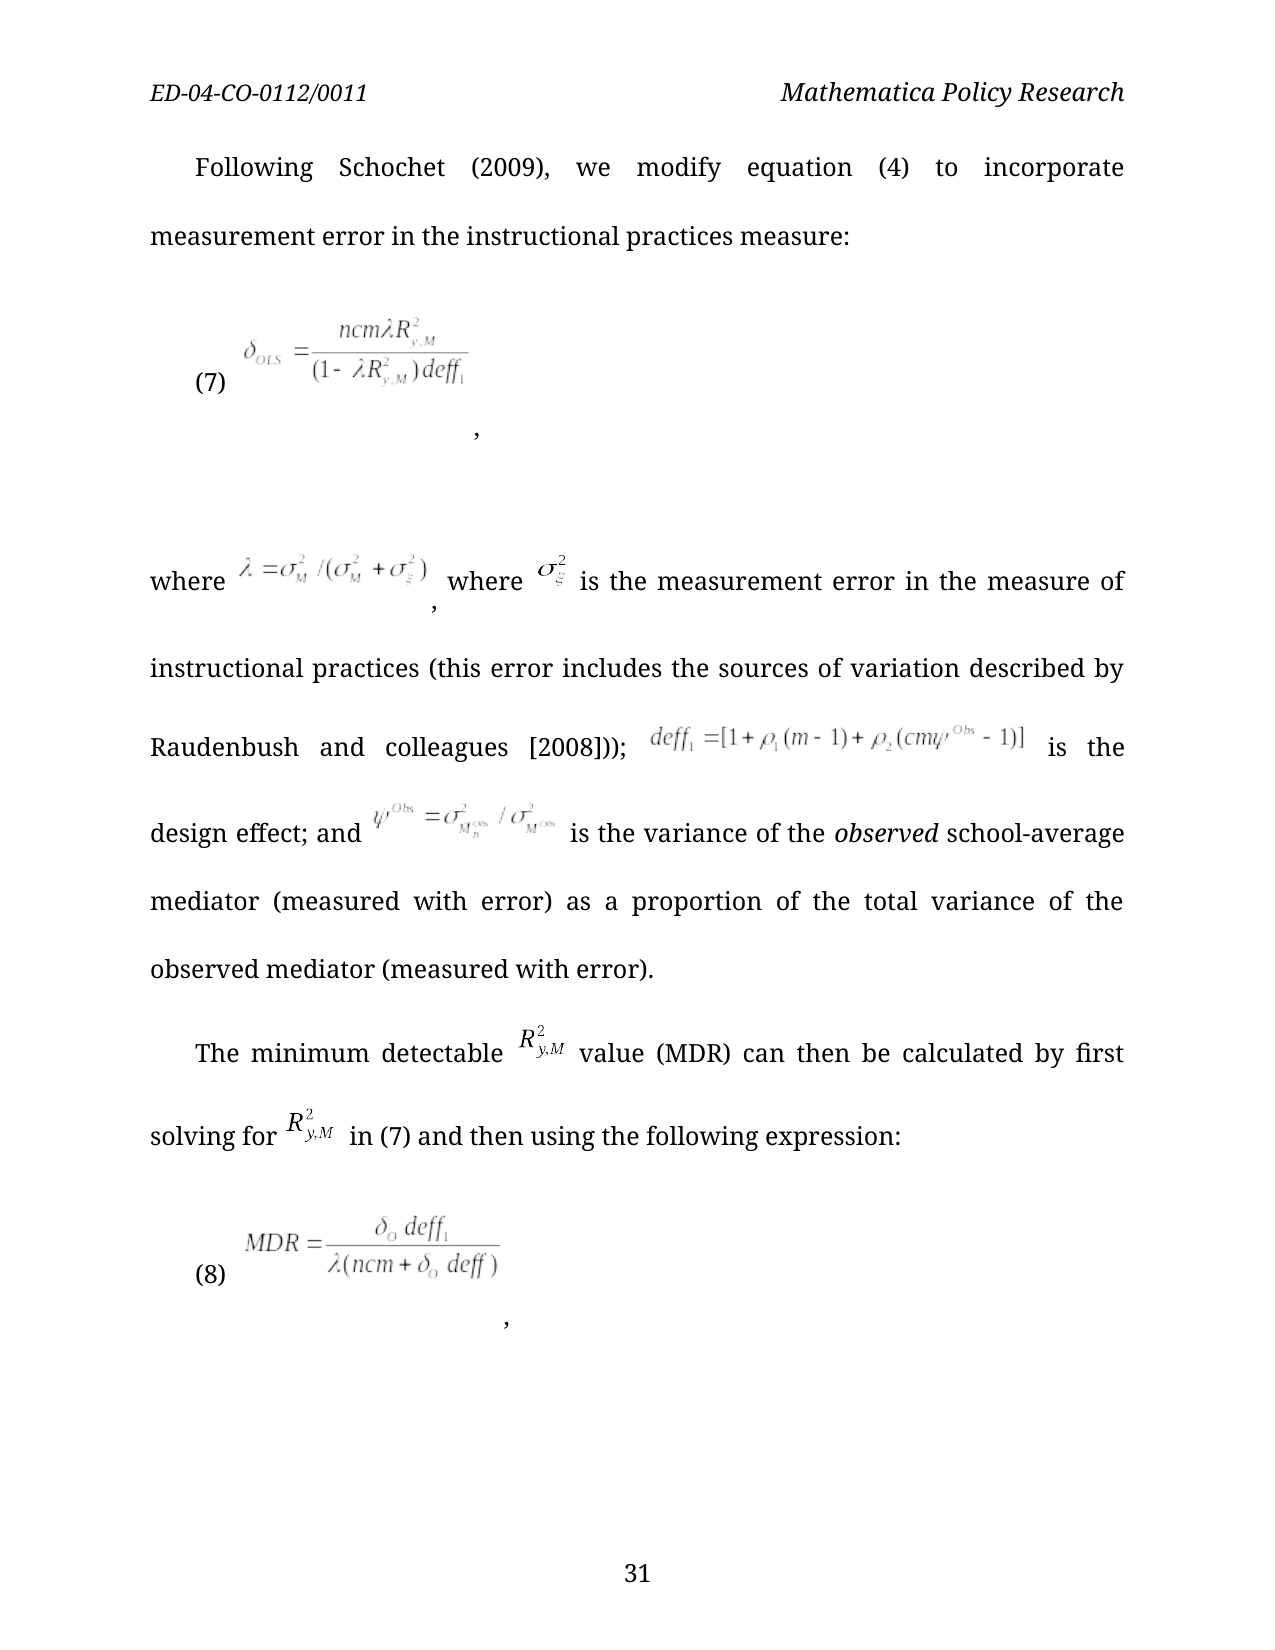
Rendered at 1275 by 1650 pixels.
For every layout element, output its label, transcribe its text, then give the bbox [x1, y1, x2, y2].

text Following Schochet (2009), we modify equation (4) to incorporate measurement error in the instructional practices measure: [150, 150, 1125, 252]
text where , where is the measurement error in the measure of instructional practices (this error includes the sources of variation described by Raudenbush and colleagues [2008])); is the design effect; and is the variance of the observed school-average mediator (measured with error) as a proportion of the total variance of the observed mediator (measured with error). [150, 548, 1125, 986]
text (8) , [150, 1212, 1125, 1333]
text (7) , [150, 311, 1125, 444]
text The minimum detectable value (MDR) can then be calculated by first solving for in (7) and then using the following expression: [150, 1020, 1125, 1153]
